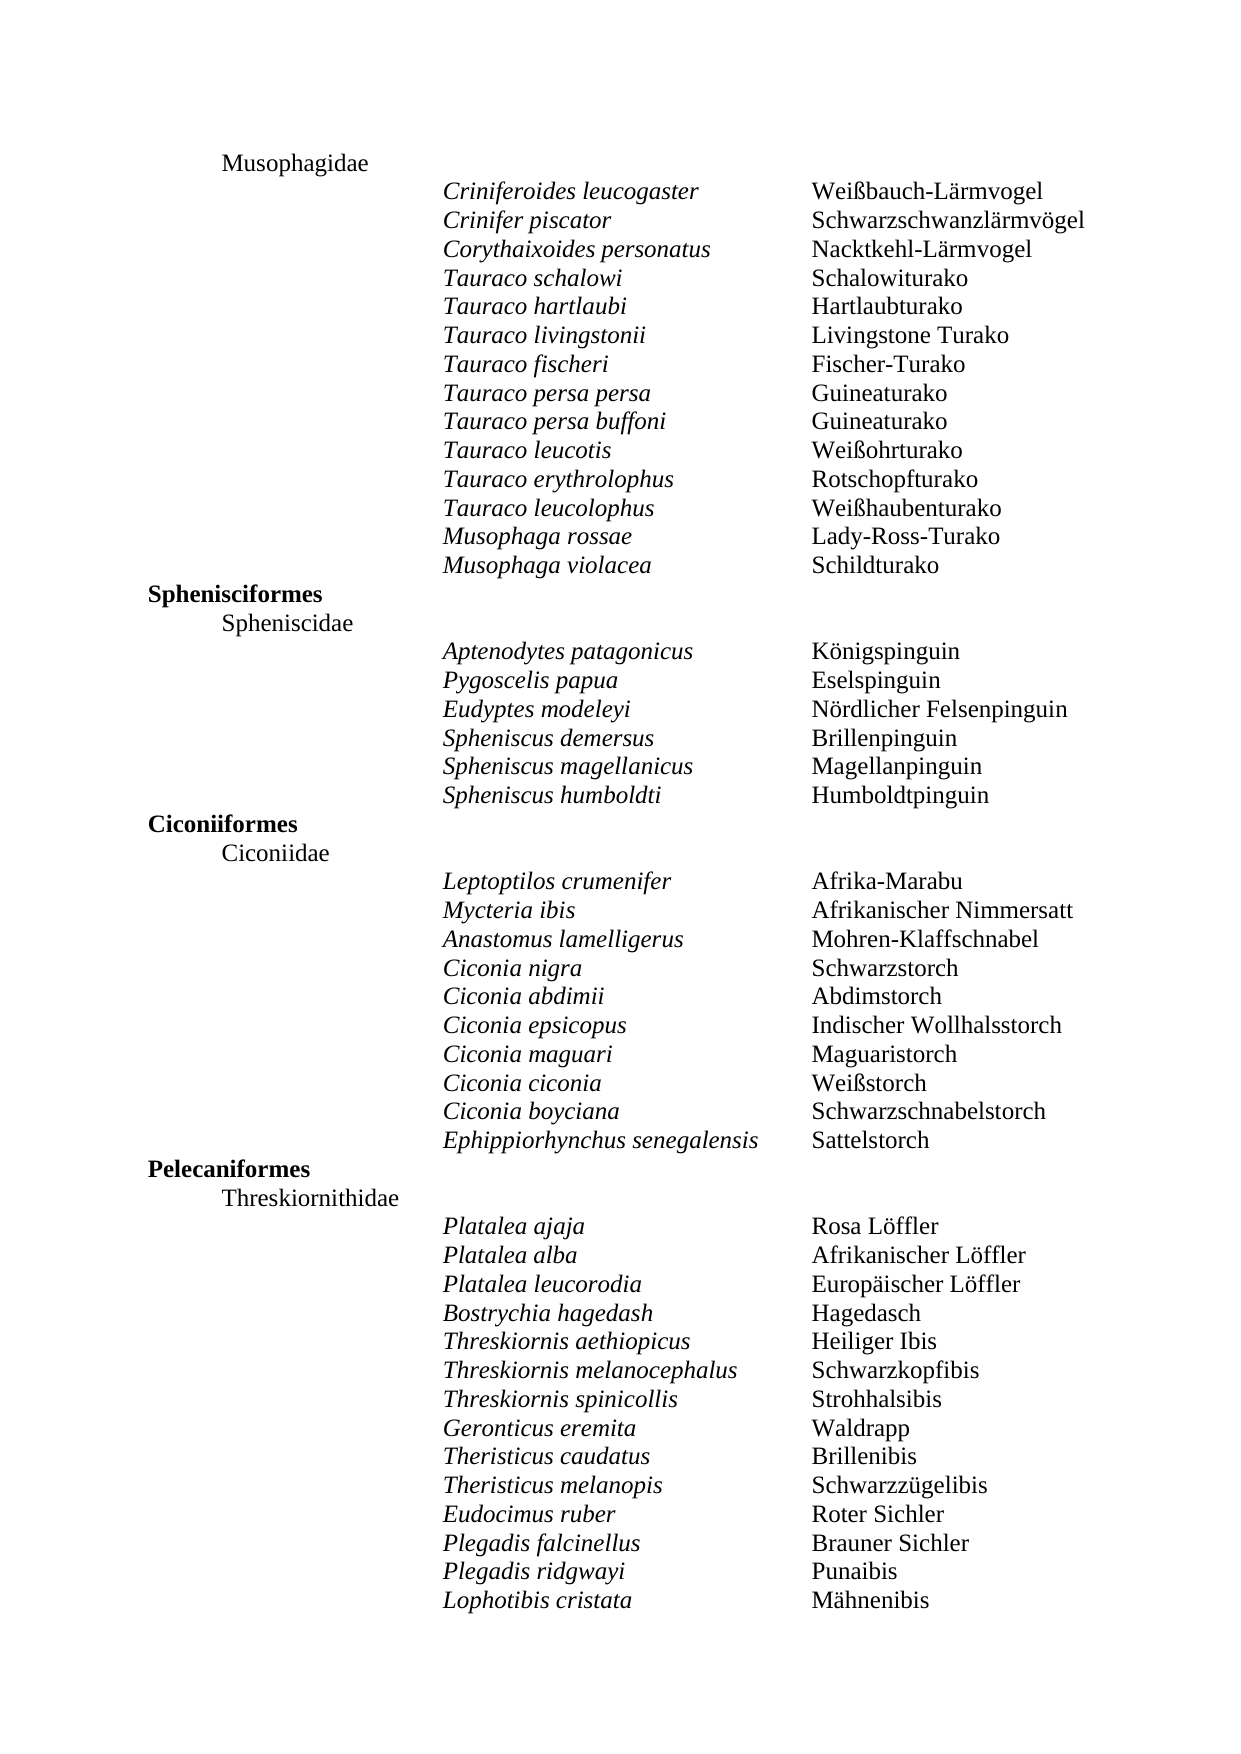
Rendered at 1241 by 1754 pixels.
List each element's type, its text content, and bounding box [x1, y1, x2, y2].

text Platalea leucorodia Europäischer Löffler [148, 1269, 1093, 1298]
text Tauraco erythrolophus Rotschopfturako [370, 464, 1093, 493]
text Eudocimus ruber Roter Sichler [369, 1499, 1093, 1528]
text Ciconiidae [148, 838, 1093, 866]
text Tauraco hartlaubi Hartlaubturako [369, 291, 1093, 320]
text Eudyptes modeleyi Nördlicher Felsenpinguin [148, 694, 1093, 723]
text Musophaga violacea Schildturako [406, 550, 1093, 579]
text Threskiornis melanocephalus Schwarzkopfibis [369, 1355, 1093, 1384]
text Tauraco livingstonii Livingstone Turako [406, 320, 1093, 349]
text Tauraco persa buffoni Guineaturako [369, 406, 1093, 435]
text Spheniscus humboldti Humboldtpinguin [148, 780, 1093, 809]
text Spheniscidae [148, 608, 1093, 636]
text Ciconia maguari Maguaristorch [369, 1039, 1093, 1068]
text Tauraco schalowi Schalowiturako [370, 263, 1093, 291]
text Plegadis falcinellus Brauner Sichler [369, 1528, 1093, 1556]
text Crinifer piscator Schwarzschwanzlärmvögel [369, 205, 1093, 234]
text Ciconia ciconia Weißstorch [148, 1068, 1093, 1096]
text Aptenodytes patagonicus Königspinguin [148, 636, 1093, 665]
text Theristicus melanopis Schwarzzügelibis [369, 1470, 1093, 1499]
text Tauraco leucolophus Weißhaubenturako [370, 493, 1093, 521]
text Tauraco leucotis Weißohrturako [369, 435, 1093, 464]
text Musophagidae [148, 148, 1093, 176]
text Tauraco persa persa Guineaturako [369, 378, 1093, 406]
text Geronticus eremita Waldrapp [369, 1413, 1093, 1441]
text Threskiornis aethiopicus Heiliger Ibis [369, 1326, 1093, 1355]
text Theristicus caudatus Brillenibis [369, 1441, 1093, 1470]
text Corythaixoides personatus Nacktkehl-Lärmvogel [370, 234, 1093, 263]
text Ephippiorhynchus senegalensis Sattelstorch [148, 1125, 1093, 1154]
text Mycteria ibis Afrikanischer Nimmersatt [148, 895, 1093, 924]
text Tauraco fischeri Fischer-Turako [369, 349, 1093, 378]
text Lophotibis cristata Mähnenibis [369, 1585, 1093, 1614]
text Spheniscus magellanicus Magellanpinguin [148, 751, 1093, 780]
text Ciconia nigra Schwarzstorch [148, 953, 1093, 981]
text Ciconia epsicopus Indischer Wollhalsstorch [369, 1010, 1093, 1039]
text Bostrychia hagedash Hagedasch [148, 1298, 1093, 1326]
text Criniferoides leucogaster Weißbauch-Lärmvogel [369, 176, 1093, 205]
text Threskiornis spinicollis Strohhalsibis [369, 1384, 1093, 1413]
text Sphenisciformes [148, 579, 1093, 608]
text Musophaga rossae Lady-Ross-Turako [406, 521, 1093, 550]
text Ciconiiformes [148, 809, 1093, 838]
text Threskiornithidae [148, 1183, 1093, 1211]
text Plegadis ridgwayi Punaibis [369, 1556, 1093, 1585]
text Ciconia abdimii Abdimstorch [369, 981, 1093, 1010]
text Pygoscelis papua Eselspinguin [148, 665, 1093, 694]
text Anastomus lamelligerus Mohren-Klaffschnabel [148, 924, 1093, 953]
text Leptoptilos crumenifer Afrika-Marabu [148, 866, 1093, 895]
text Spheniscus demersus Brillenpinguin [148, 723, 1093, 751]
text Ciconia boyciana Schwarzschnabelstorch [148, 1096, 1093, 1125]
text Platalea alba Afrikanischer Löffler [148, 1240, 1093, 1269]
text Pelecaniformes [148, 1154, 1093, 1183]
text Platalea ajaja Rosa Löffler [148, 1211, 1093, 1240]
